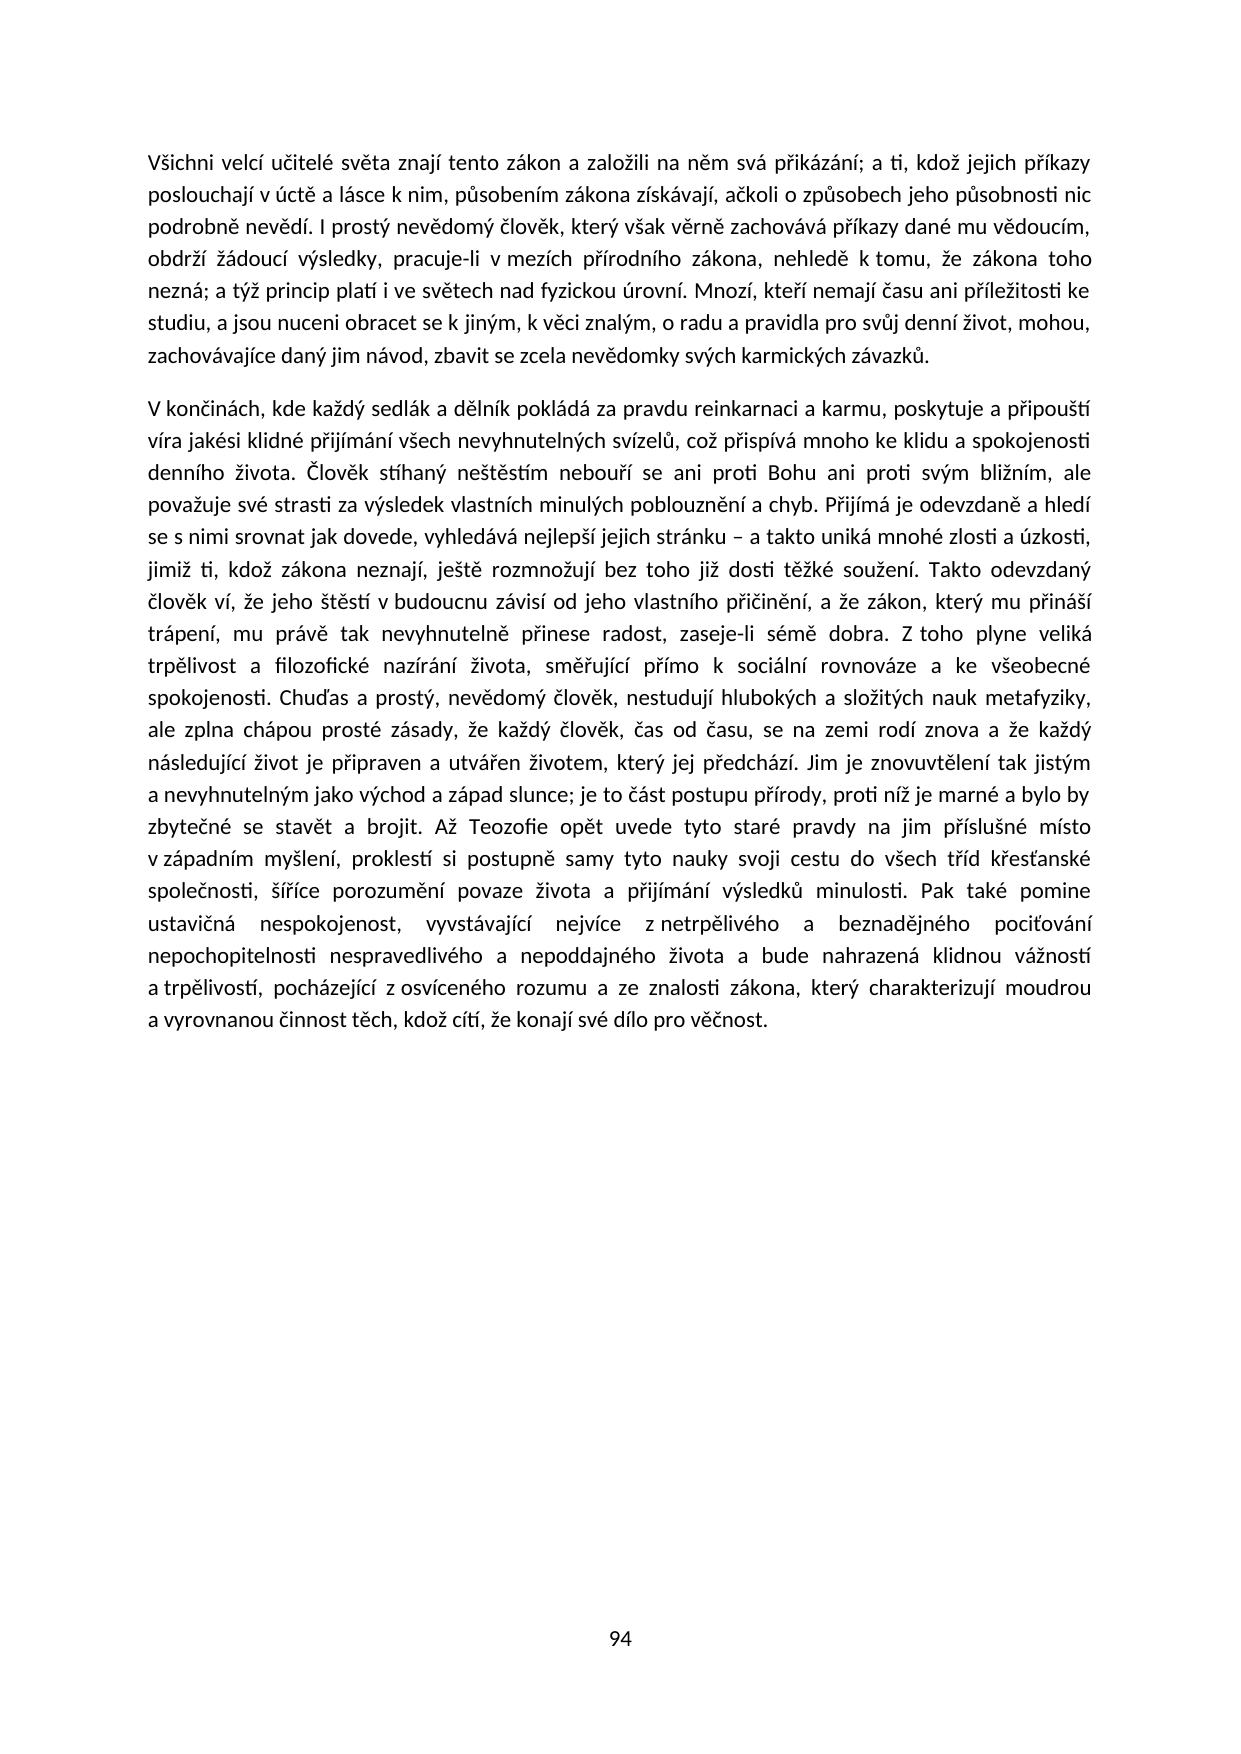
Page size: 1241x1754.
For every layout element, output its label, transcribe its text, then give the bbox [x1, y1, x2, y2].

text Všichni velcí učitelé světa znají tento zákon a založili na něm svá přikázání; a ti, kdož jejich příkazy poslouchají v úctě a lásce k nim, působením zákona získávají, ačkoli o způsobech jeho působnosti nic podrobně nevědí. I prostý nevědomý člověk, který však věrně zachovává příkazy dané mu vědoucím, obdrží žádoucí výsledky, pracuje-li v mezích přírodního zákona, nehledě k tomu, že zákona toho nezná; a týž princip platí i ve světech nad fyzickou úrovní. Mnozí, kteří nemají času ani příležitosti ke studiu, a jsou nuceni obracet se k jiným, k věci znalým, o radu a pravidla pro svůj denní život, mohou, zachovávajíce daný jim návod, zbavit se zcela nevědomky svých karmických závazků. [148, 148, 1093, 369]
text V končinách, kde každý sedlák a dělník pokládá za pravdu reinkarnaci a karmu, poskytuje a připouští víra jakési klidné přijímání všech nevyhnutelných svízelů, což přispívá mnoho ke klidu a spokojenosti denního života. Člověk stíhaný neštěstím nebouří se ani proti Bohu ani proti svým bližním, ale považuje své strasti za výsledek vlastních minulých poblouznění a chyb. Přijímá je odevzdaně a hledí se s nimi srovnat jak dovede, vyhledává nejlepší jejich stránku – a takto uniká mnohé zlosti a úzkosti, jimiž ti, kdož zákona neznají, ještě rozmnožují bez toho již dosti těžké soužení. Takto odevzdaný člověk ví, že jeho štěstí v budoucnu závisí od jeho vlastního přičinění, a že zákon, který mu přináší trápení, mu právě tak nevyhnutelně přinese radost, zaseje-li sémě dobra. Z toho plyne veliká trpělivost a filozofické nazírání života, směřující přímo k sociální rovnováze a ke všeobecné spokojenosti. Chuďas a prostý, nevědomý člověk, nestudují hlubokých a složitých nauk metafyziky, ale zplna chápou prosté zásady, že každý člověk, čas od času, se na zemi rodí znova a že každý následující život je připraven a utvářen životem, který jej předchází. Jim je znovuvtělení tak jistým a nevyhnutelným jako východ a západ slunce; je to část postupu přírody, proti níž je marné a bylo by zbytečné se stavět a brojit. Až Teozofie opět uvede tyto staré pravdy na jim příslušné místo v západním myšlení, proklestí si postupně samy tyto nauky svoji cestu do všech tříd křesťanské společnosti, šíříce porozumění povaze života a přijímání výsledků minulosti. Pak také pomine ustavičná nespokojenost, vyvstávající nejvíce z netrpělivého a beznadějného pociťování nepochopitelnosti nespravedlivého a nepoddajného života a bude nahrazená klidnou vážností a trpělivostí, pocházející z osvíceného rozumu a ze znalosti zákona, který charakterizují moudrou a vyrovnanou činnost těch, kdož cítí, že konají své dílo pro věčnost. [148, 394, 1093, 1033]
